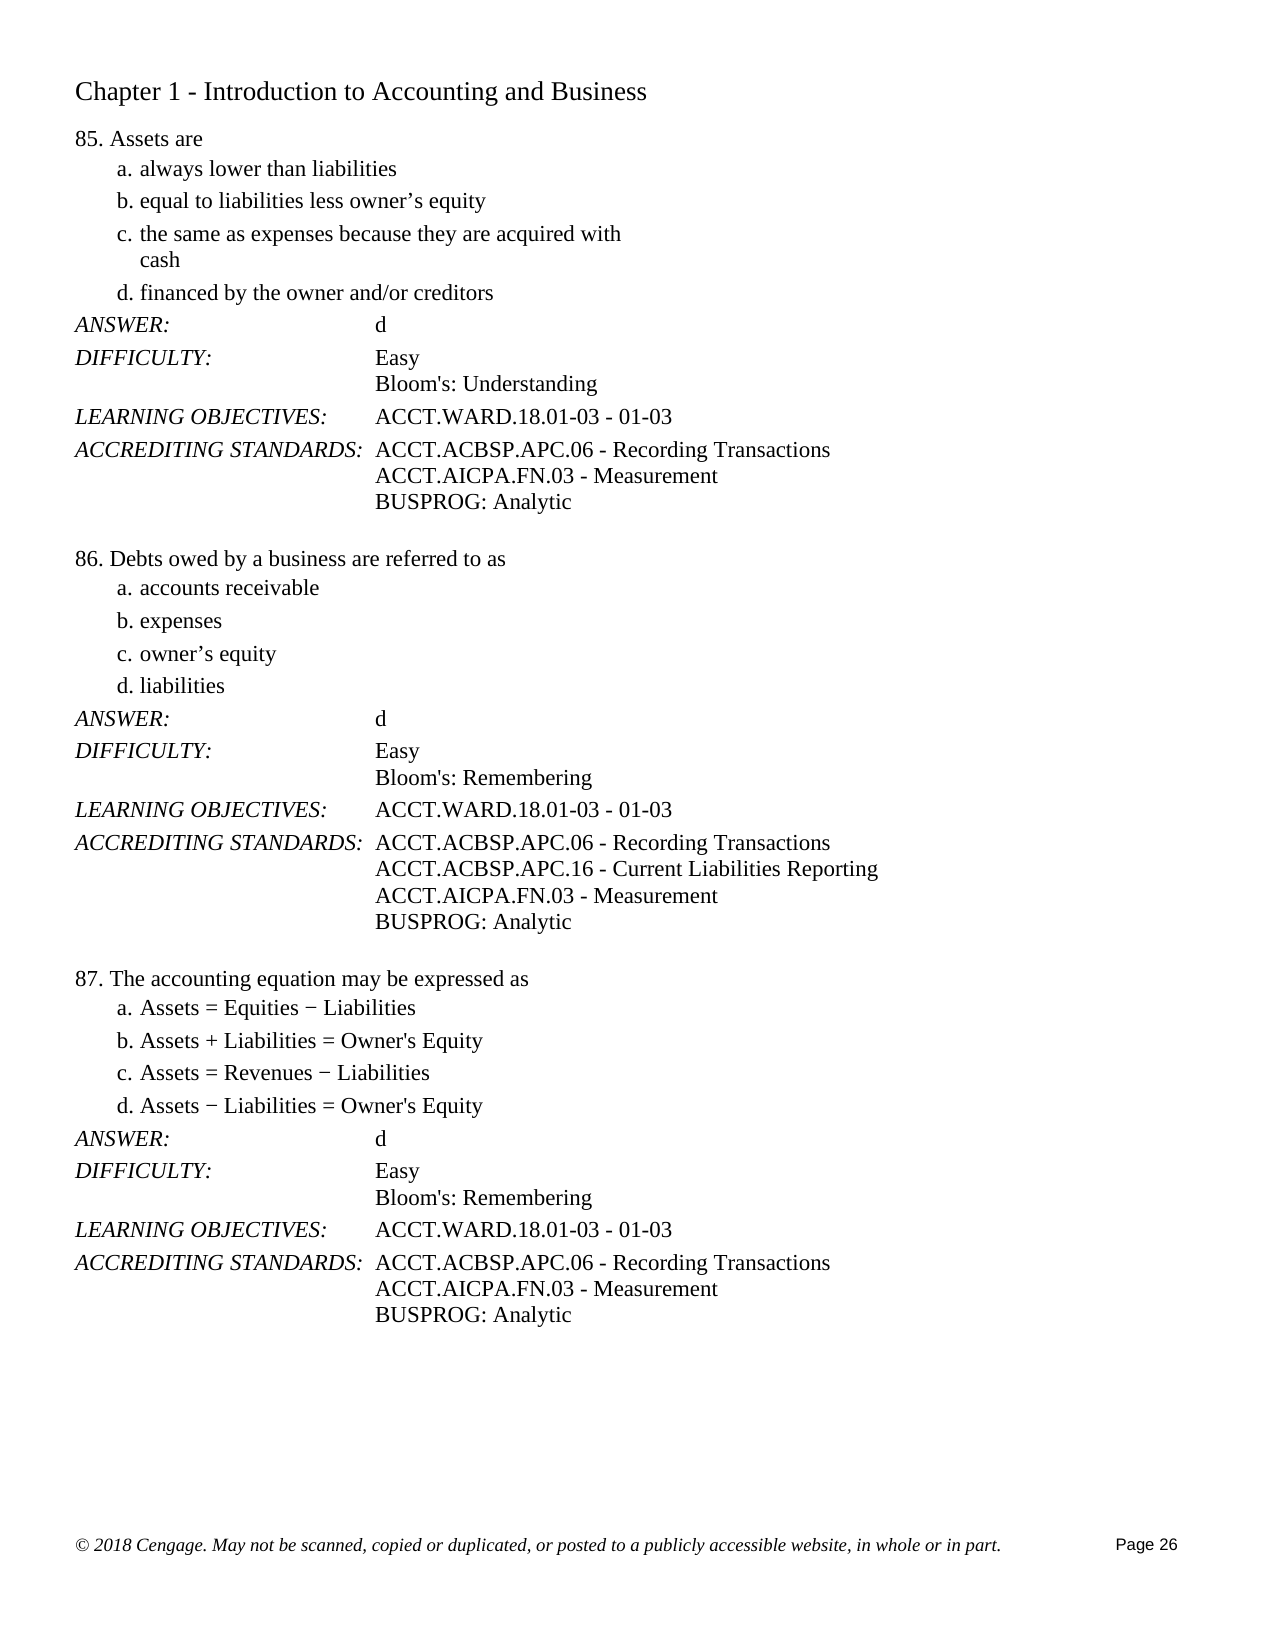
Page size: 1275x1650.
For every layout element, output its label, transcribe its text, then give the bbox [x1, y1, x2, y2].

table_header 87. The accounting equation may be expressed as [75, 965, 1200, 1331]
table_header 86. Debts owed by a business are referred to as [75, 545, 1200, 938]
table_header 85. Assets are [75, 125, 1200, 518]
